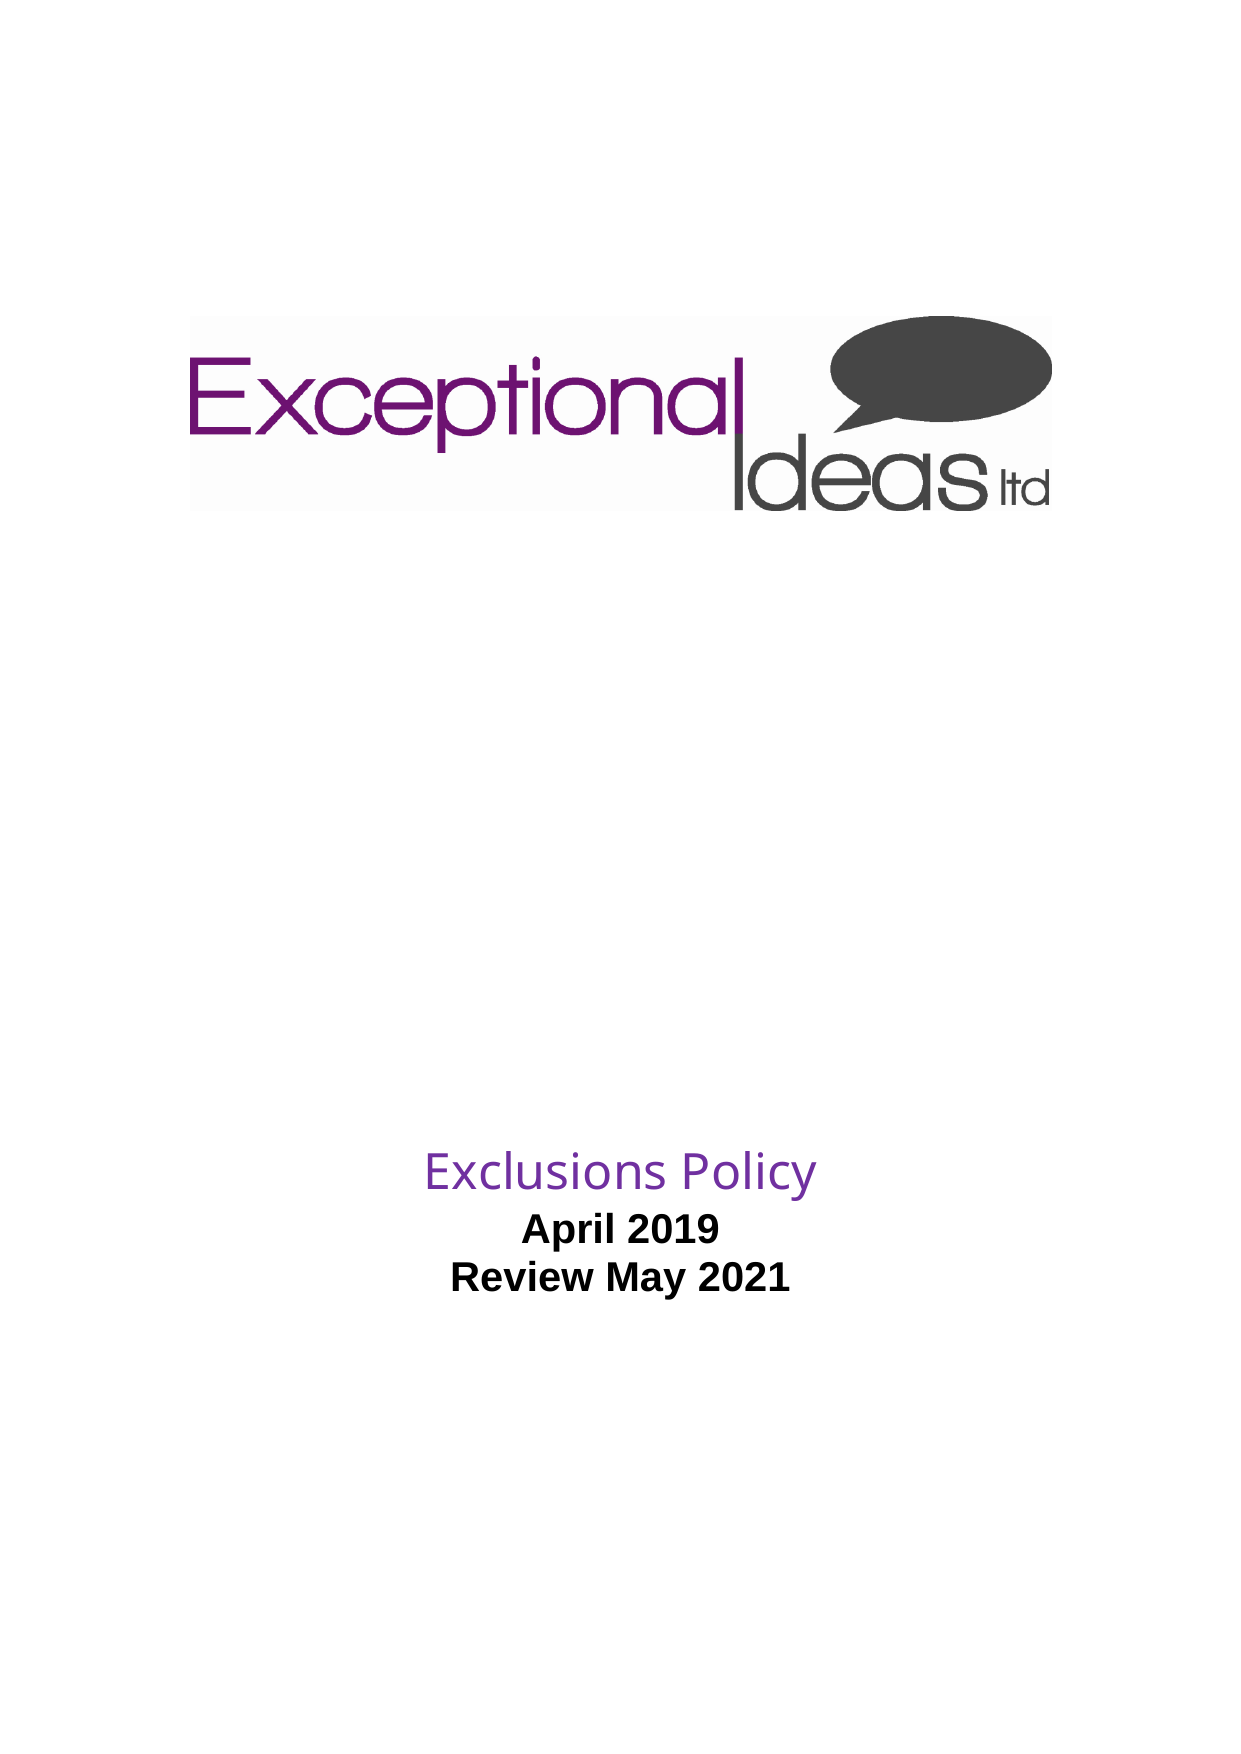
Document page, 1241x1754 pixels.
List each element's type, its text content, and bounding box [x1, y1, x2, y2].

text April 2019 [187, 1204, 1053, 1252]
text Review May 2021 [187, 1252, 1053, 1300]
text Exclusions Policy [187, 1136, 1053, 1204]
